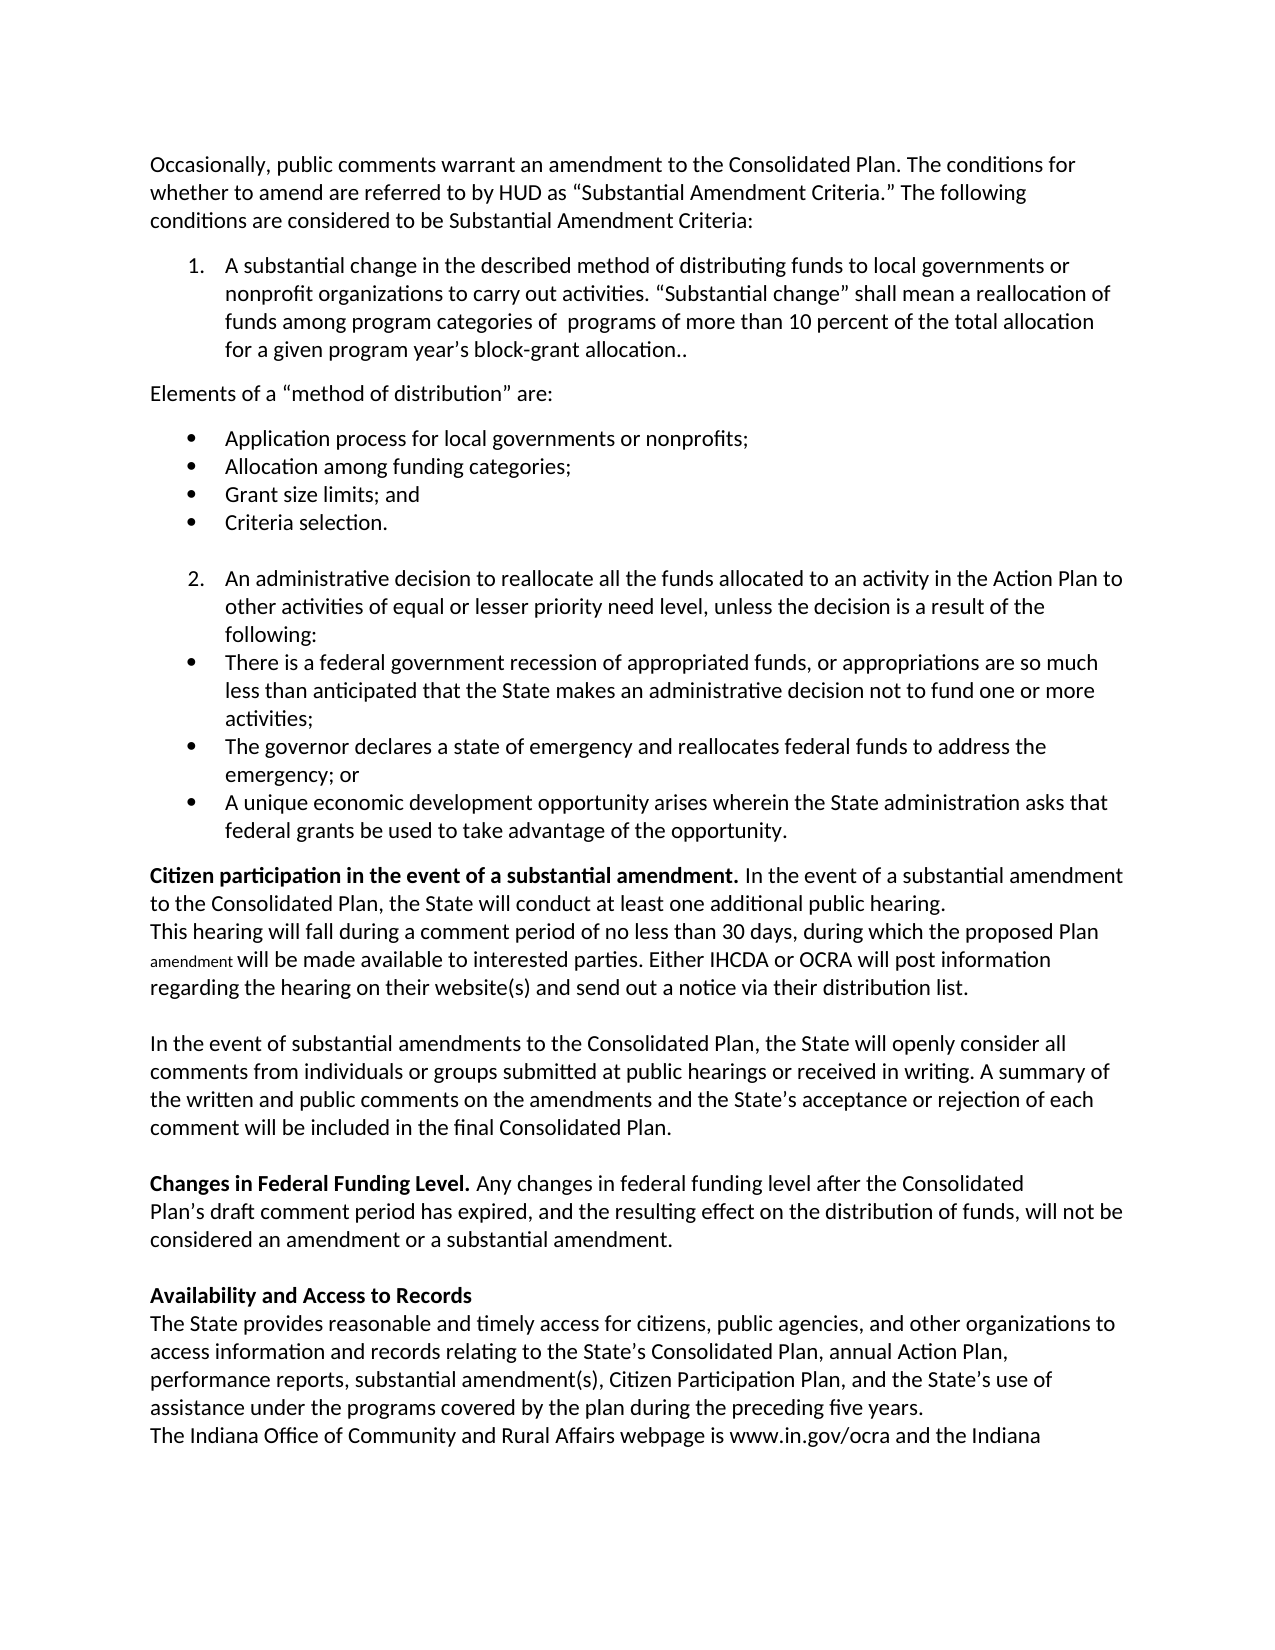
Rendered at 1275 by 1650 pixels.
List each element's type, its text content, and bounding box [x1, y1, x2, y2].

text Citizen participation in the event of a substantial amendment. In the event of a substantial amendment to the Consolidated Plan, the State will conduct at least one additional public hearing. [150, 861, 1125, 917]
list Criteria selection. [187, 508, 1125, 536]
text The State provides reasonable and timely access for citizens, public agencies, and other organizations to access information and records relating to the State’s Consolidated Plan, annual Action Plan, performance reports, substantial amendment(s), Citizen Participation Plan, and the State’s use of assistance under the programs covered by the plan during the preceding five years. [150, 1309, 1125, 1422]
list Grant size limits; and [187, 480, 1125, 508]
text The Indiana Office of Community and Rural Affairs webpage is www.in.gov/ocra and the Indiana [150, 1422, 1125, 1449]
list Application process for local governments or nonprofits; [187, 424, 1125, 452]
list Allocation among funding categories; [187, 452, 1125, 480]
list A substantial change in the described method of distributing funds to local governments or nonprofit organizations to carry out activities. “Substantial change” shall mean a reallocation of funds among program categories of programs of more than 10 percent of the total allocation for a given program year’s block-grant allocation.. [187, 251, 1125, 363]
list A unique economic development opportunity arises wherein the State administration asks that federal grants be used to take advantage of the opportunity. [187, 788, 1125, 844]
text In the event of substantial amendments to the Consolidated Plan, the State will openly consider all comments from individuals or groups submitted at public hearings or received in writing. A summary of the written and public comments on the amendments and the State’s acceptance or rejection of each comment will be included in the final Consolidated Plan. [150, 1029, 1125, 1141]
text Availability and Access to Records [150, 1281, 1125, 1309]
text This hearing will fall during a comment period of no less than 30 days, during which the proposed Plan amendment will be made available to interested parties. Either IHCDA or OCRA will post information regarding the hearing on their website(s) and send out a notice via their distribution list. [150, 917, 1125, 1001]
list An administrative decision to reallocate all the funds allocated to an activity in the Action Plan to other activities of equal or lesser priority need level, unless the decision is a result of the following: [187, 564, 1125, 648]
text Changes in Federal Funding Level. Any changes in federal funding level after the Consolidated [150, 1169, 1125, 1197]
list There is a federal government recession of appropriated funds, or appropriations are so much less than anticipated that the State makes an administrative decision not to fund one or more activities; [187, 648, 1125, 732]
text Plan’s draft comment period has expired, and the resulting effect on the distribution of funds, will not be considered an amendment or a substantial amendment. [150, 1197, 1125, 1253]
list The governor declares a state of emergency and reallocates federal funds to address the emergency; or [187, 732, 1125, 788]
text Elements of a “method of distribution” are: [150, 379, 1125, 407]
text Occasionally, public comments warrant an amendment to the Consolidated Plan. The conditions for whether to amend are referred to by HUD as “Substantial Amendment Criteria.” The following conditions are considered to be Substantial Amendment Criteria: [150, 150, 1125, 234]
